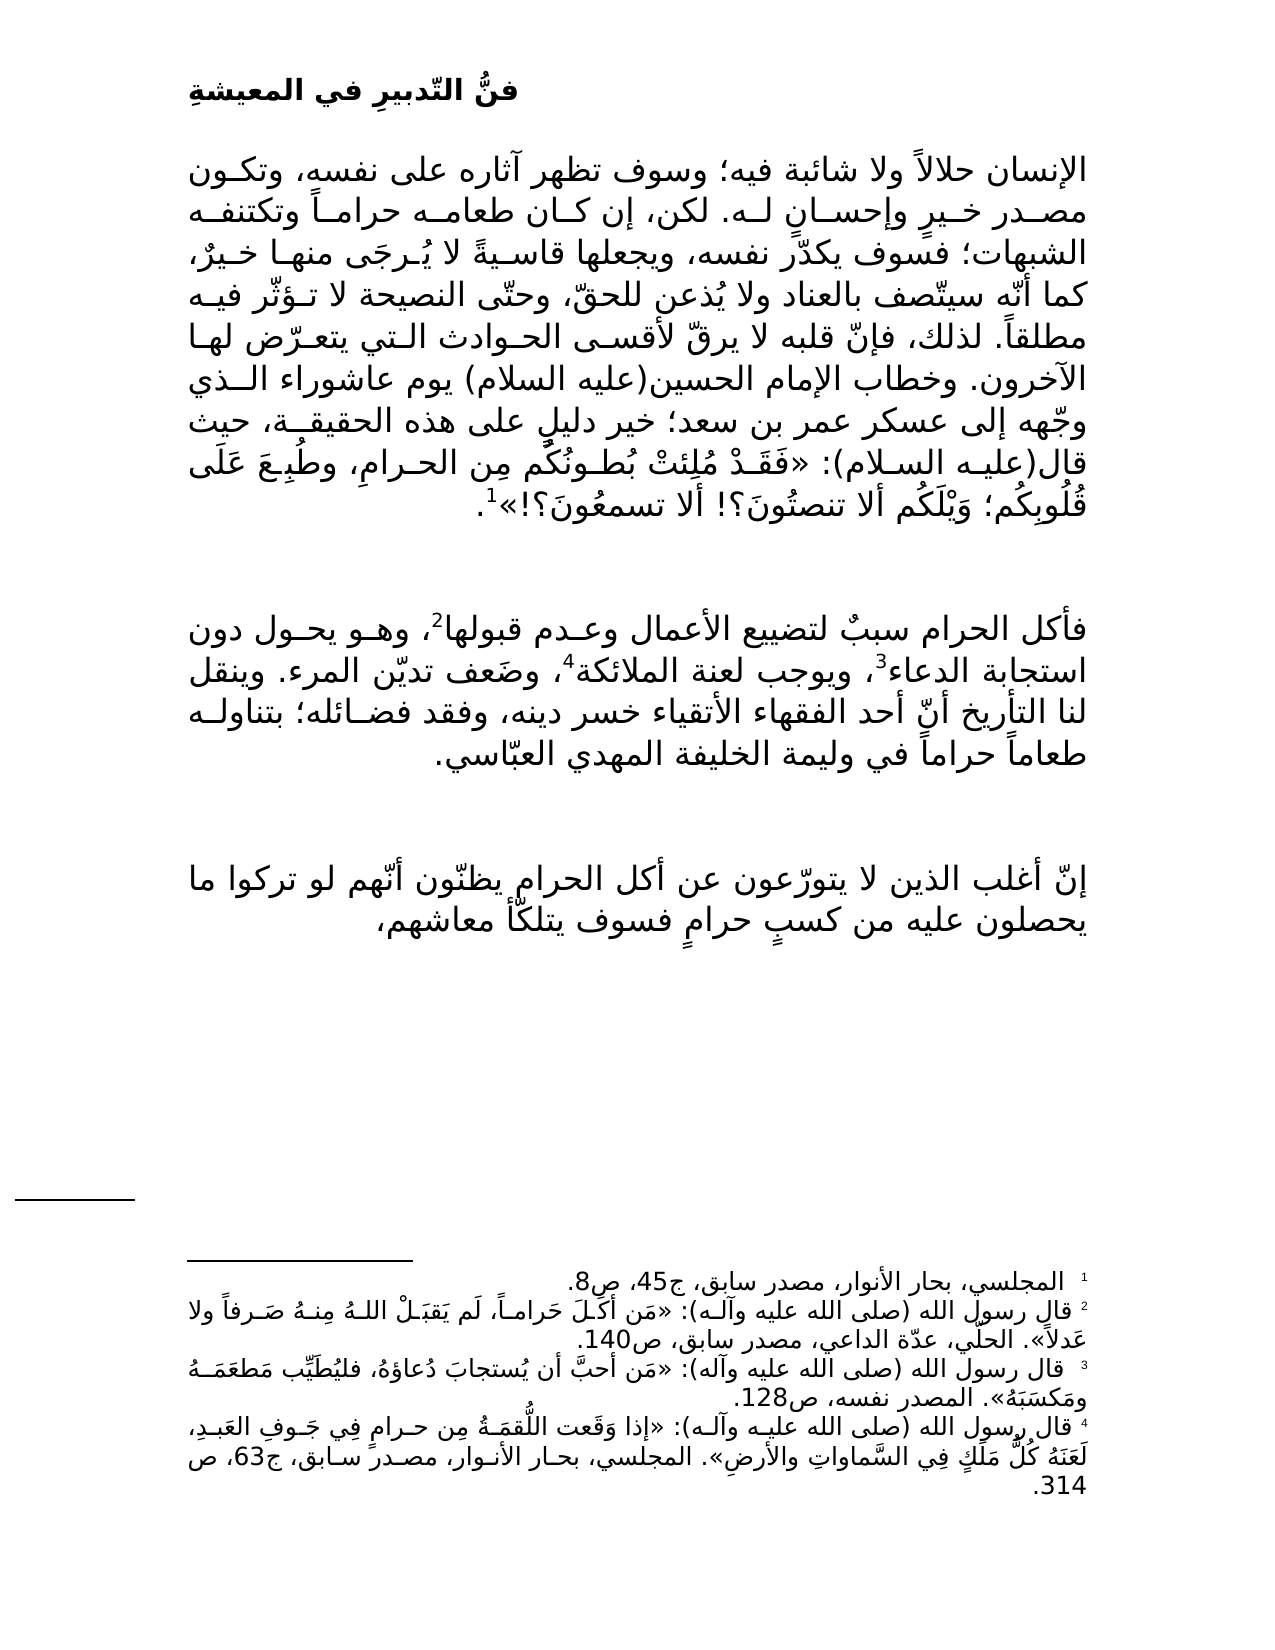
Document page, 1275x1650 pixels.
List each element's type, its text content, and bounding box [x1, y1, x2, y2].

text الإنسان حلالاً ولا شائبة فيه؛ وسوف تظهر آثاره على نفسه، وتكون مصدر خيرٍ وإحسانٍ له. لكن، إن كان طعامه حراماً وتكتنفه الشبهات؛ فسوف يكدّر نفسه، ويجعلها قاسيةً لا يُرجَى منها خيرٌ، كما أنّه سيتّصف بالعناد ولا يُذعن للحقّ، وحتّى النصيحة لا تؤثّر فيه مطلقاً. لذلك، فإنّ قلبه لا يرقّ لأقسى الحوادث التي يتعرّض لها الآخرون. وخطاب الإمام الحسين(عليه السلام) يوم عاشوراء الذي وجّهه إلى عسكر عمر بن سعد؛ خير دليلٍ على هذه الحقيقة، حيث قال(عليه السلام): «فَقَدْ مُلِئتْ بُطونُكُم مِن الحرامِ، وطُبِعَ عَلَى قُلُوبِكُم؛ وَيْلَكُم ألا تنصتُونَ؟! ألا تسمعُونَ؟!». [187, 150, 1087, 524]
text إنّ أغلب الذين لا يتورّعون عن أكل الحرام يظنّون أنّهم لو تركوا ما يحصلون عليه من كسبٍ حرامٍ فسوف يتلكّأ معاشهم، [187, 859, 1087, 940]
text فأكل الحرام سببٌ لتضييع الأعمال وعدم قبولها، وهو يحول دون استجابة الدعاء، ويوجب لعنة الملائكة، وضَعف تديّن المرء. وينقل لنا التأريخ أنّ أحد الفقهاء الأتقياء خسر دينه، وفقد فضائله؛ بتناوله طعاماً حراماً في وليمة الخليفة المهدي العبّاسي. [187, 609, 1087, 774]
